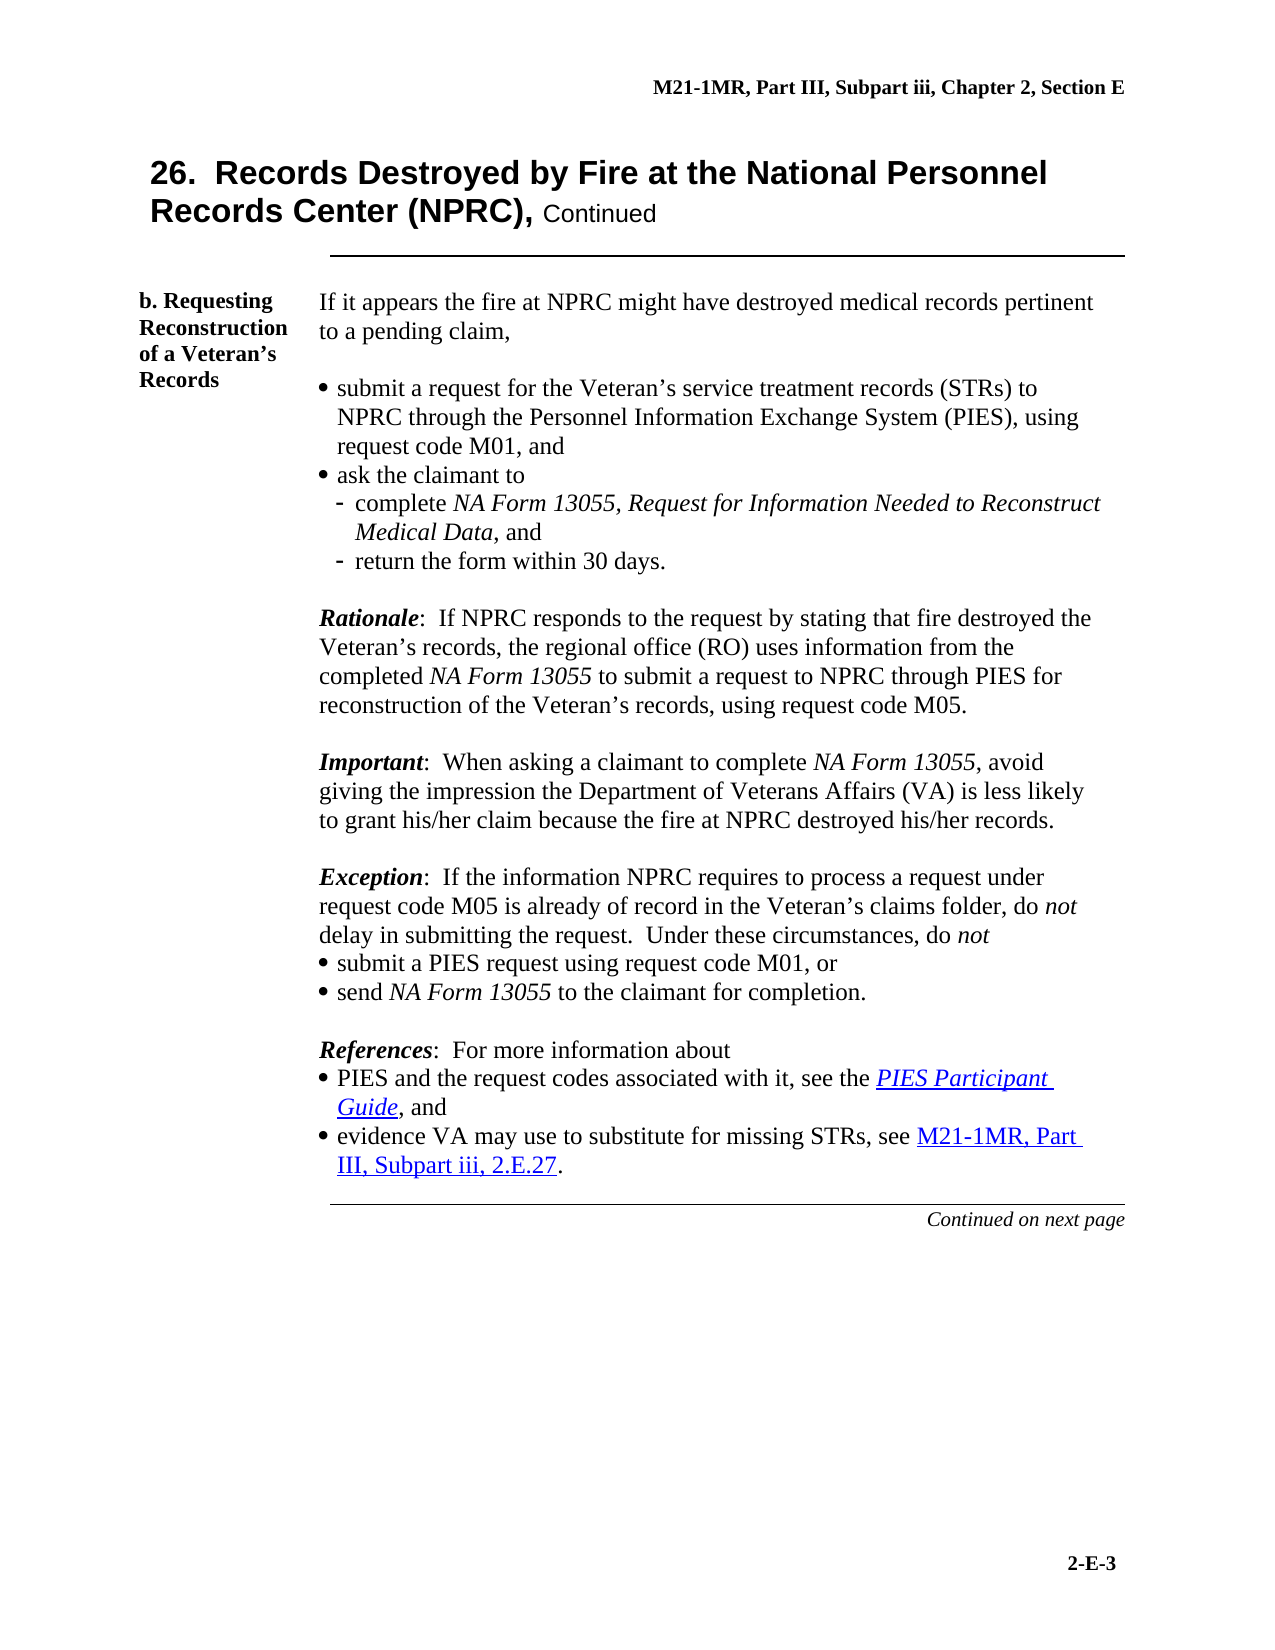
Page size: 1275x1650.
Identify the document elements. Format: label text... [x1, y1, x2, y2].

table_header If it appears the fire at NPRC might have destroyed medical records pertinent to a pending claim, submit a request for the Veteran’s service treatment records (STRs) to NPRC through the Personnel Information Exchange System (PIES), using request code M01, and ask the claimant to complete NA Form 13055, Request for Information Needed to Reconstruct Medical Data, and return the form within 30 days. Rationale: If NPRC responds to the request by stating that fire destroyed the Veteran’s records, the regional office (RO) uses information from the completed NA Form 13055 to submit a request to NPRC through PIES for reconstruction of the Veteran’s records, using request code M05. Important: When asking a claimant to complete NA Form 13055, avoid giving the impression the Department of Veterans Affairs (VA) is less likely to grant his/her claim because the fire at NPRC destroyed his/her records. Exception: If the information NPRC requires to process a request under request code M05 is already of record in the Veteran’s claims folder, do not delay in submitting the request. Under these circumstances, do not submit a PIES request using request code M01, or send NA Form 13055 to the claimant for completion. References: For more information about PIES and the request codes associated with it, see the PIES Participant Guide, and evidence VA may use to substitute for missing STRs, see M21-1MR, Part III, Subpart iii, 2.E.27. [308, 287, 1114, 1178]
text Continued on next page [330, 1205, 1125, 1231]
table_header b. Requesting Reconstruction of a Veteran’s Records [128, 287, 308, 1178]
